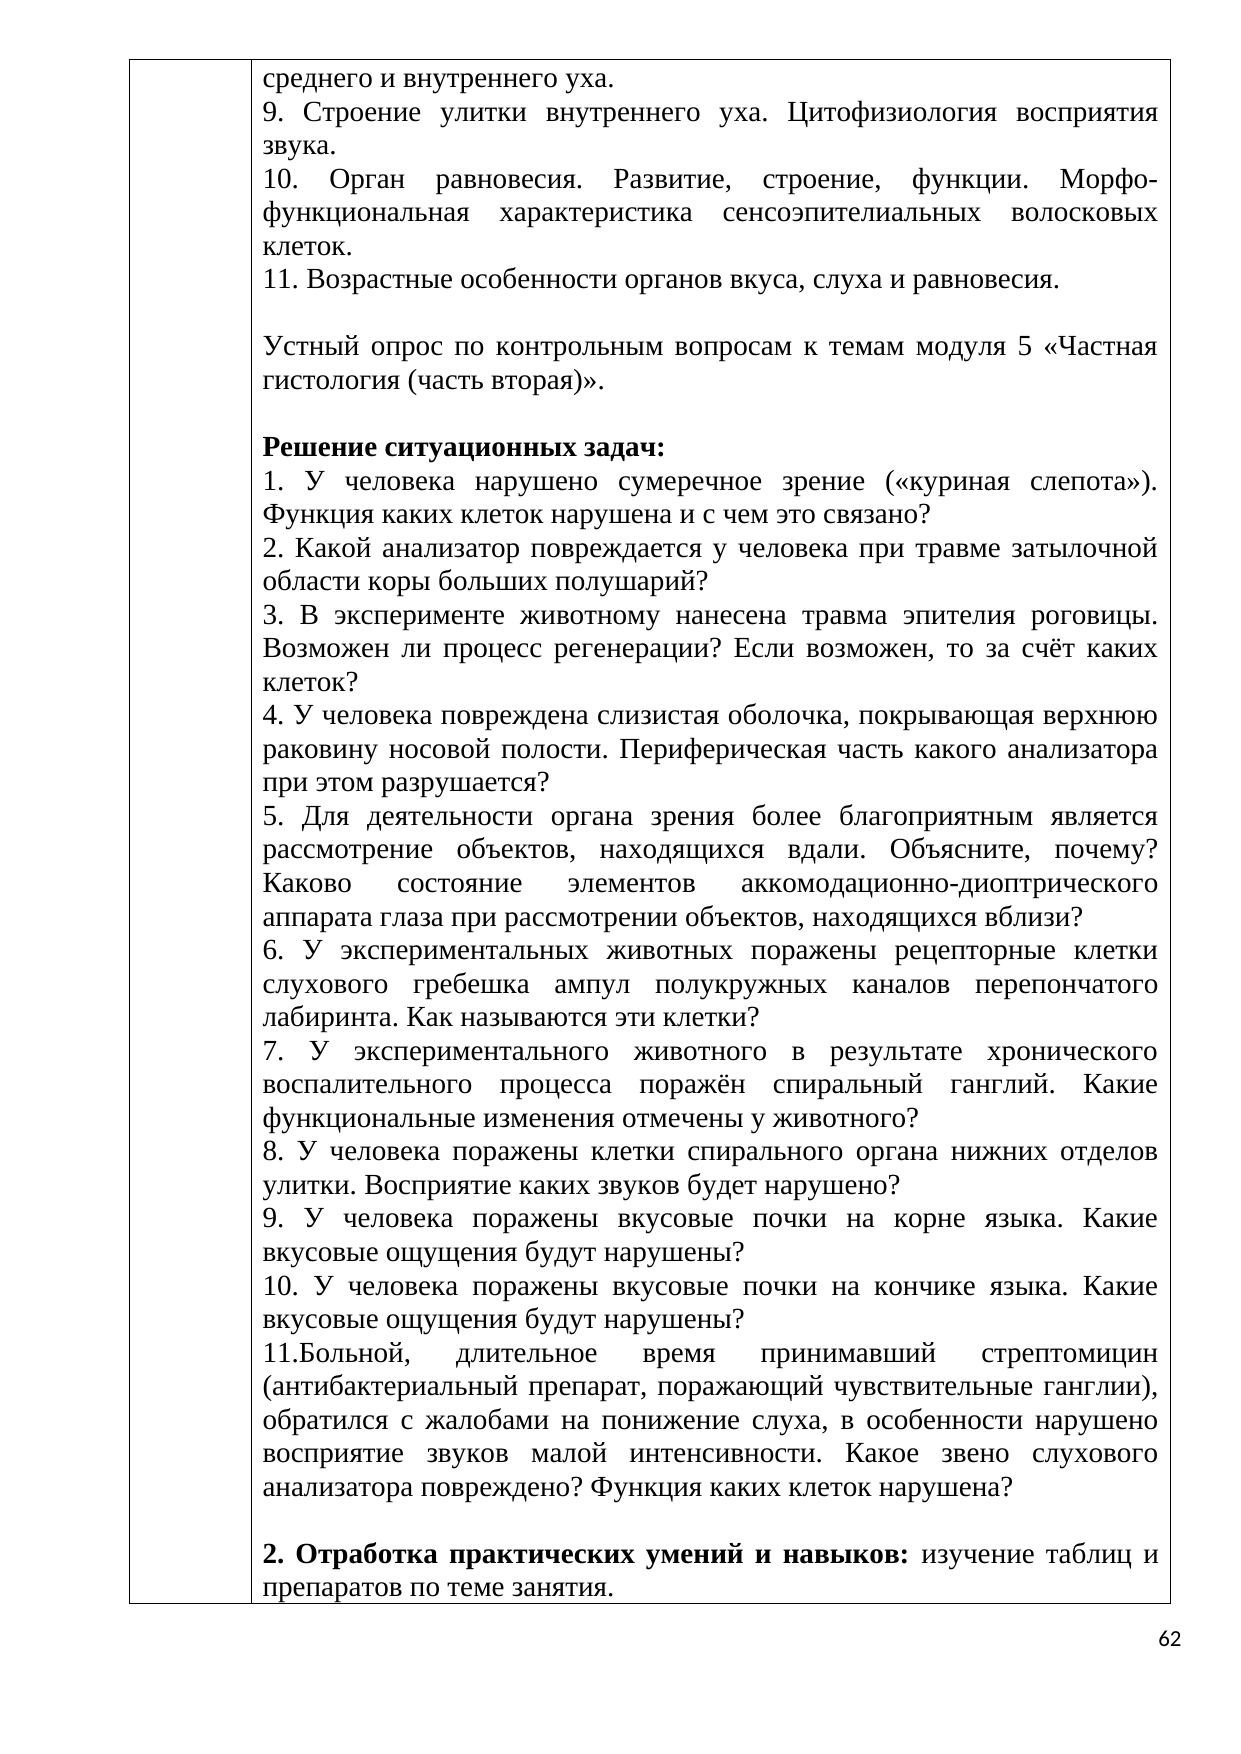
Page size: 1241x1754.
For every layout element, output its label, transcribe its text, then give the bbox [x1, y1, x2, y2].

table_cell 3 [130, 60, 251, 1603]
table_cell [252, 60, 1170, 1603]
